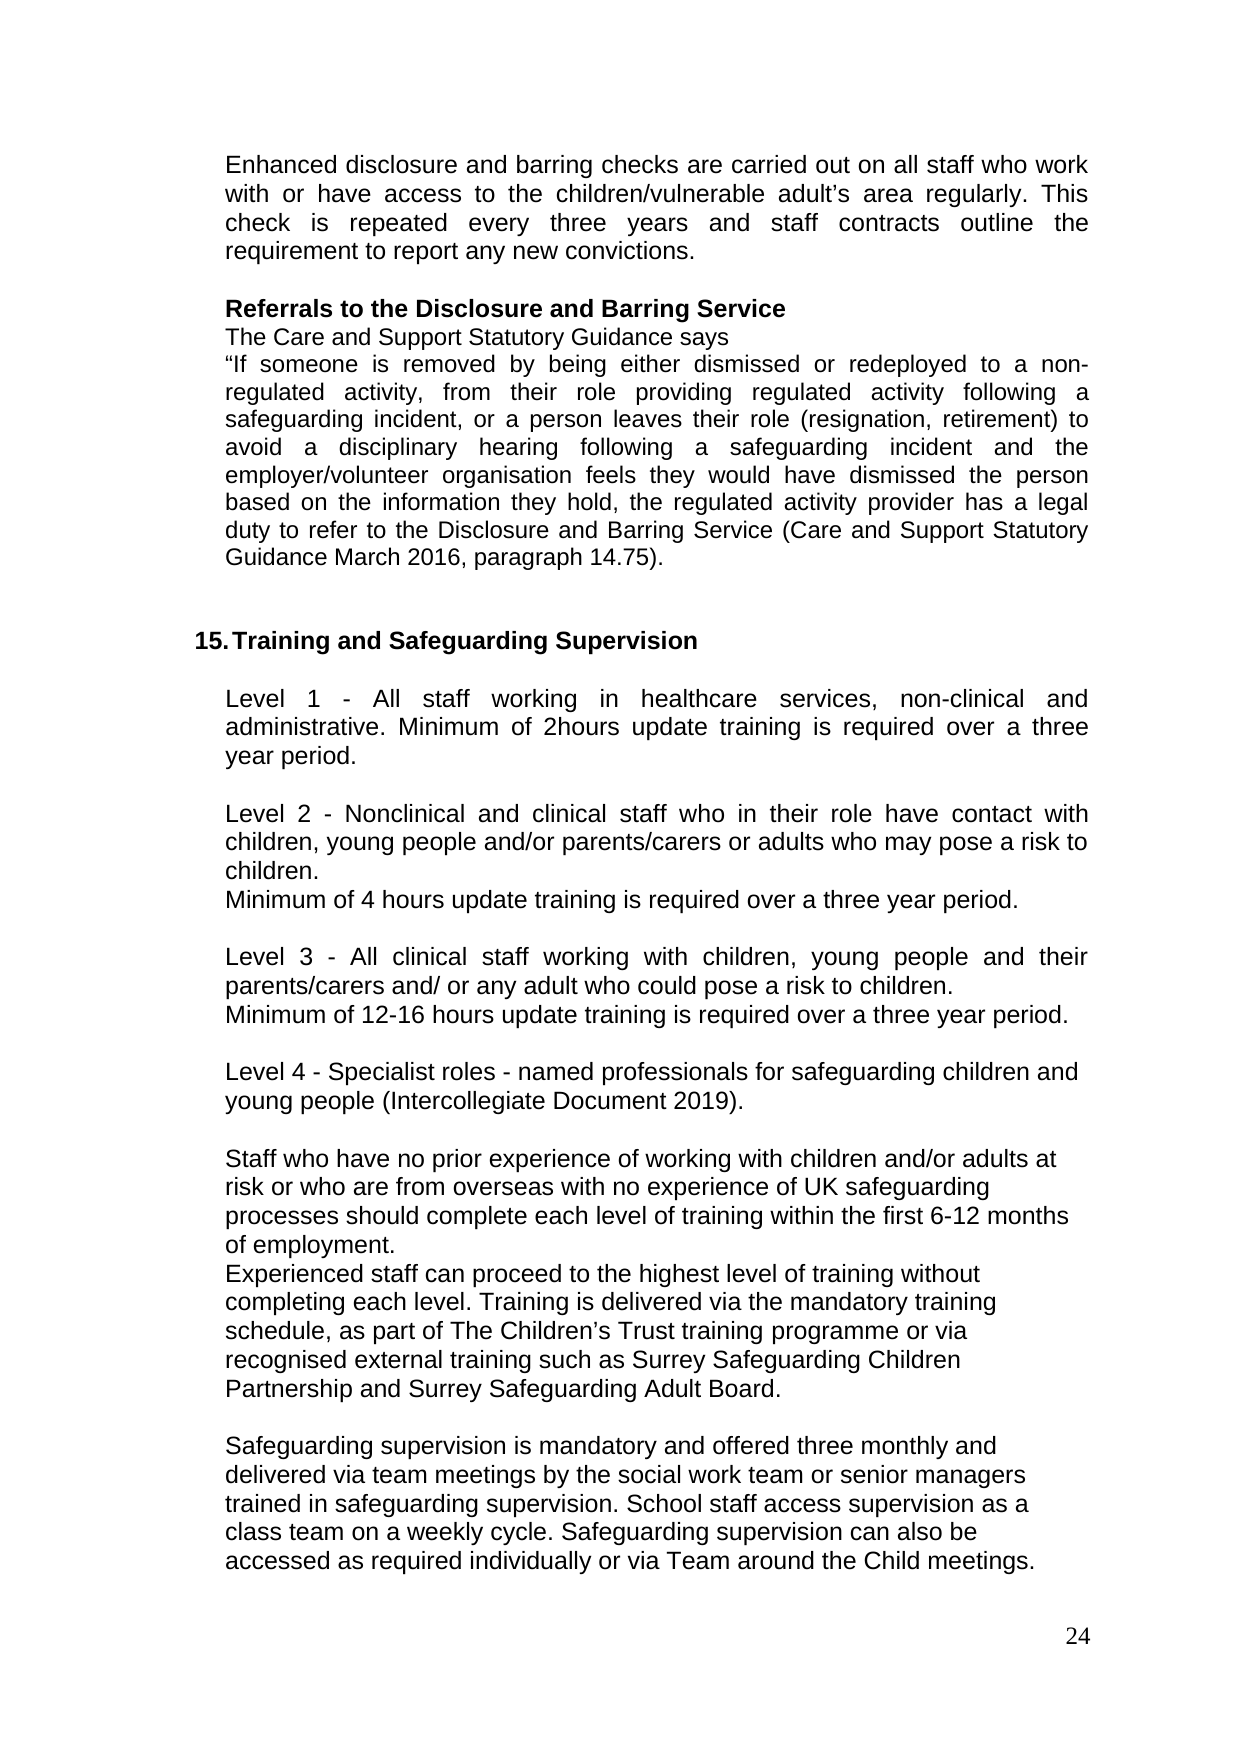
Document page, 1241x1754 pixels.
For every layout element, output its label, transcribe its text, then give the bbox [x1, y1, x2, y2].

list “If someone is removed by being either dismissed or redeployed to a non-regulated activity, from their role providing regulated activity following a safeguarding incident, or a person leaves their role (resignation, retirement) to avoid a disciplinary hearing following a safeguarding incident and the employer/volunteer organisation feels they would have dismissed the person based on the information they hold, the regulated activity provider has a legal duty to refer to the Disclosure and Barring Service (Care and Support Statutory Guidance March 2016, paragraph 14.75). [225, 350, 1090, 571]
list Staff who have no prior experience of working with children and/or adults at risk or who are from overseas with no experience of UK safeguarding processes should complete each level of training within the first 6-12 months of employment. [225, 1144, 1090, 1259]
list Level 4 - Specialist roles - named professionals for safeguarding children and young people (Intercollegiate Document 2019). [225, 1057, 1090, 1115]
list Safeguarding supervision is mandatory and offered three monthly and delivered via team meetings by the social work team or senior managers trained in safeguarding supervision. School staff access supervision as a class team on a weekly cycle. Safeguarding supervision can also be accessed as required individually or via Team around the Child meetings. [225, 1431, 1090, 1575]
list Referrals to the Disclosure and Barring Service [225, 294, 1090, 322]
list The Care and Support Statutory Guidance says [225, 322, 1090, 350]
list Minimum of 4 hours update training is required over a three year period. [225, 885, 1090, 914]
list Experienced staff can proceed to the highest level of training without completing each level. Training is delivered via the mandatory training schedule, as part of The Children’s Trust training programme or via recognised external training such as Surrey Safeguarding Children Partnership and Surrey Safeguarding Adult Board. [225, 1259, 1090, 1402]
list Enhanced disclosure and barring checks are carried out on all staff who work with or have access to the children/vulnerable adult’s area regularly. This check is repeated every three years and staff contracts outline the requirement to report any new convictions. [225, 150, 1090, 265]
list Minimum of 12-16 hours update training is required over a three year period. [225, 1000, 1090, 1029]
list Training and Safeguarding Supervision [194, 626, 1090, 655]
list Level 1 - All staff working in healthcare services, non-clinical and administrative. Minimum of 2hours update training is required over a three year period. [225, 684, 1090, 770]
list Level 2 - Nonclinical and clinical staff who in their role have contact with children, young people and/or parents/carers or adults who may pose a risk to children. [225, 799, 1090, 885]
list Level 3 - All clinical staff working with children, young people and their parents/carers and/ or any adult who could pose a risk to children. [225, 942, 1090, 1000]
